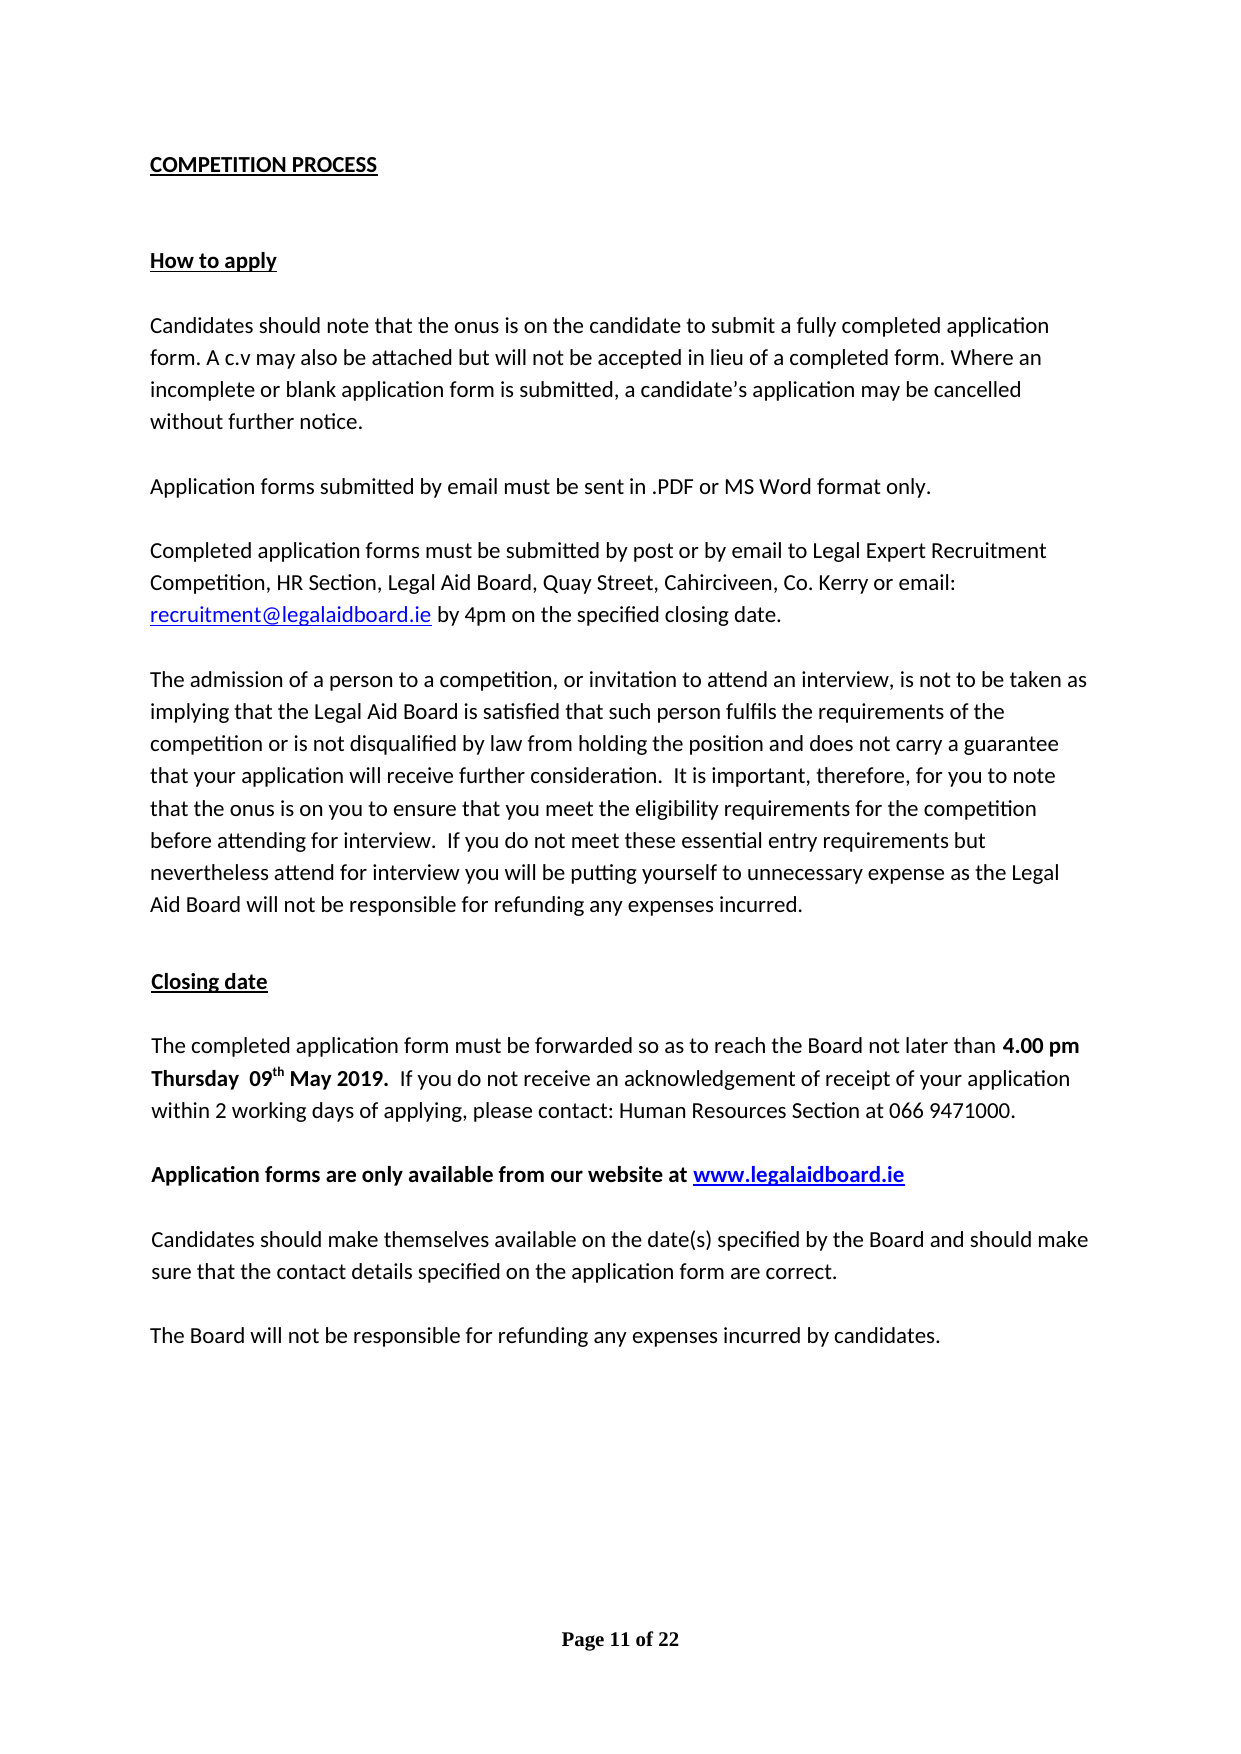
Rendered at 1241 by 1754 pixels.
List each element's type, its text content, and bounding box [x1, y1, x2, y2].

text Candidates should make themselves available on the date(s) specified by the Board and should make sure that the contact details specified on the application form are correct. [151, 1225, 1090, 1285]
text The completed application form must be forwarded so as to reach the Board not later than 4.00 pm Thursday 09th May 2019. If you do not receive an acknowledgement of receipt of your application within 2 working days of applying, please contact: Human Resources Section at 066 9471000. [151, 1032, 1090, 1124]
text Completed application forms must be submitted by post or by email to Legal Expert Recruitment Competition, HR Section, Legal Aid Board, Quay Street, Cahirciveen, Co. Kerry or email: recruitment@legalaidboard.ie by 4pm on the specified closing date. [150, 536, 1090, 629]
text Application forms submitted by email must be sent in .PDF or MS Word format only. [150, 472, 1090, 500]
text The admission of a person to a competition, or invitation to attend an interview, is not to be taken as implying that the Legal Aid Board is satisfied that such person fulfils the requirements of the competition or is not disqualified by law from holding the position and does not carry a guarantee that your application will receive further consideration. It is important, therefore, for you to note that the onus is on you to ensure that you meet the eligibility requirements for the competition before attending for interview. If you do not meet these essential entry requirements but nevertheless attend for interview you will be putting yourself to unnecessary expense as the Legal Aid Board will not be responsible for refunding any expenses incurred. [150, 665, 1090, 918]
text How to apply [150, 247, 1090, 274]
text The Board will not be responsible for refunding any expenses incurred by candidates. [150, 1321, 1056, 1349]
text COMPETITION PROCESS [150, 150, 1090, 178]
text Closing date [151, 967, 1090, 995]
text Candidates should note that the onus is on the candidate to submit a fully completed application form. A c.v may also be attached but will not be accepted in lieu of a completed form. Where an incomplete or blank application form is submitted, a candidate’s application may be cancelled without further notice. [150, 311, 1090, 436]
text Application forms are only available from our website at www.legalaidboard.ie [151, 1160, 1090, 1188]
